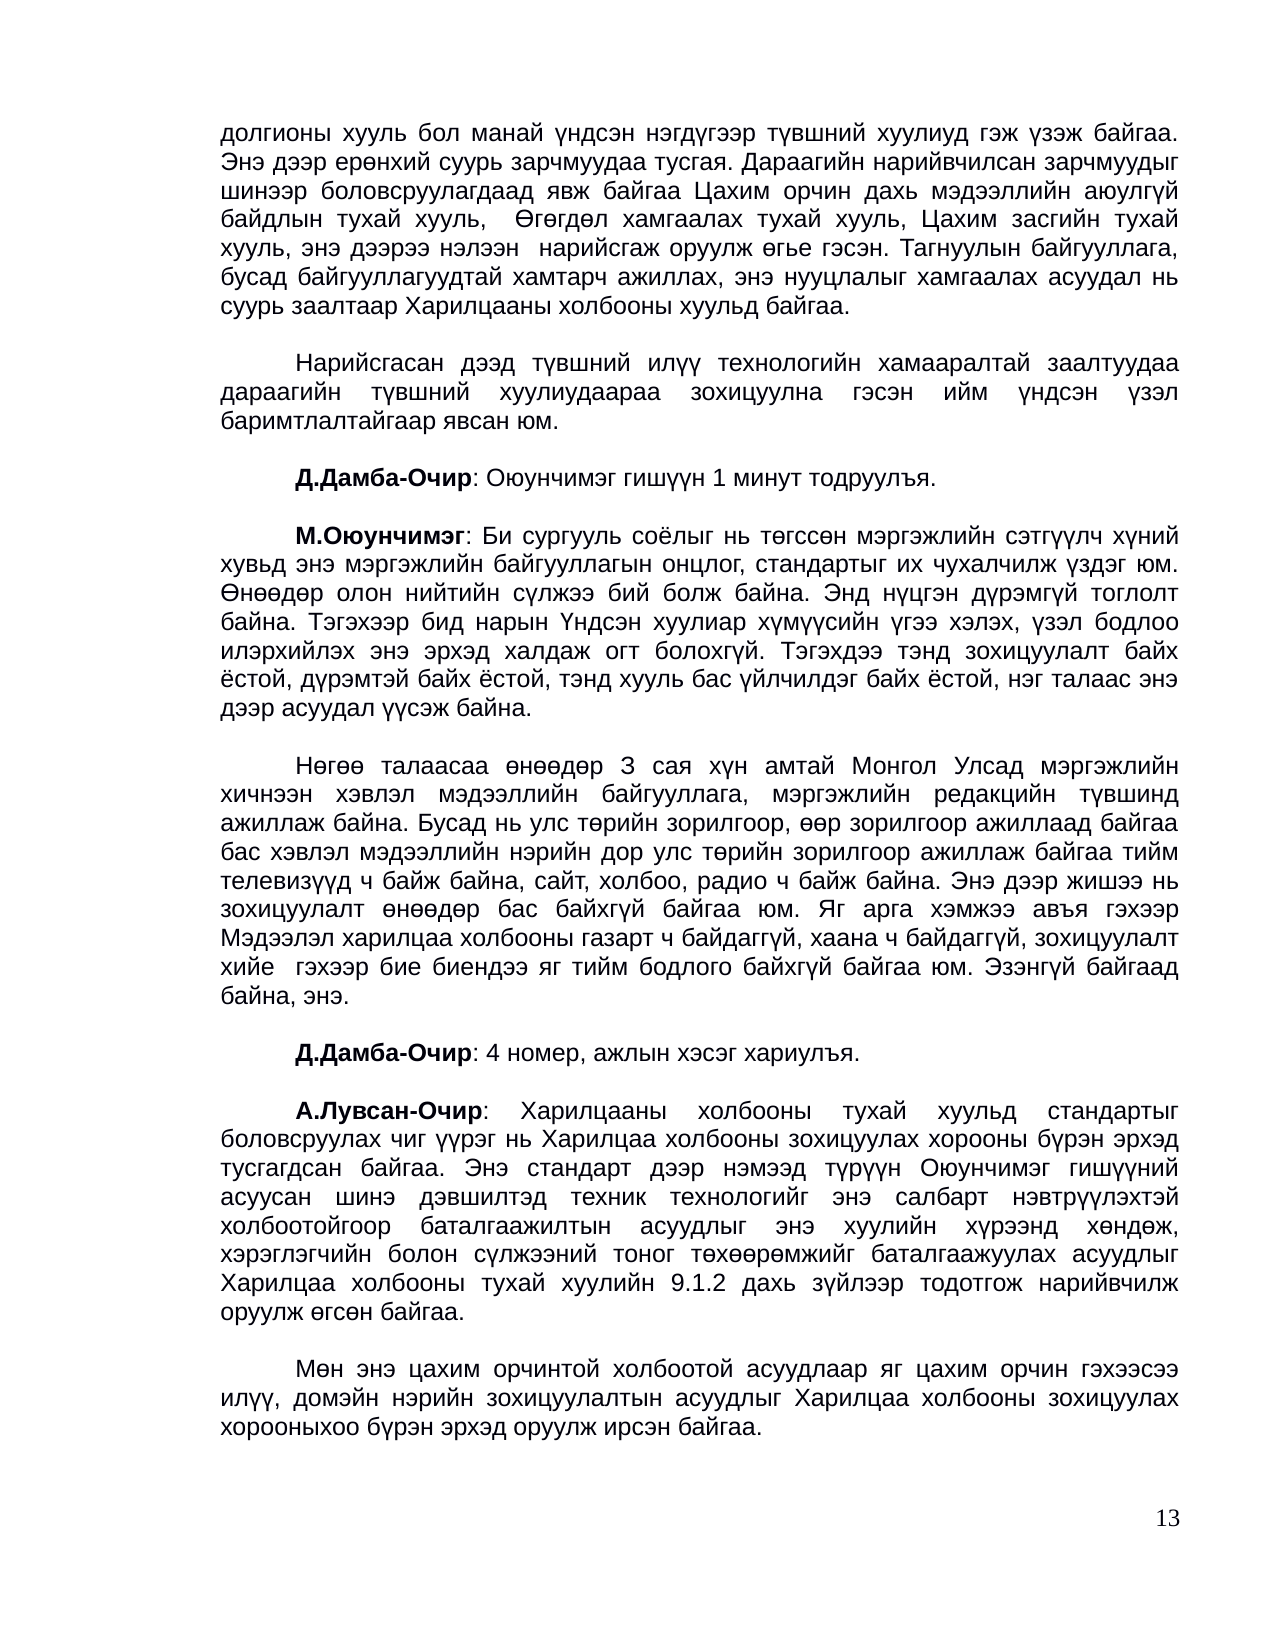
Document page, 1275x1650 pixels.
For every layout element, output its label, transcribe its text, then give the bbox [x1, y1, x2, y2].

text Д.Дамба-Очир: 4 номер, ажлын хэсэг хариулъя. [220, 1038, 1180, 1067]
text Мөн энэ цахим орчинтой холбоотой асуудлаар яг цахим орчин гэхээсээ илүү, домэйн нэрийн зохицуулалтын асуудлыг Харилцаа холбооны зохицуулах хорооныхоо бүрэн эрхэд оруулж ирсэн байгаа. [220, 1354, 1180, 1441]
text Нөгөө талаасаа өнөөдөр З сая хүн амтай Монгол Улсад мэргэжлийн хичнээн хэвлэл мэдээллийн байгууллага, мэргэжлийн редакцийн түвшинд ажиллаж байна. Бусад нь улс төрийн зорилгоор, өөр зорилгоор ажиллаад байгаа бас хэвлэл мэдээллийн нэрийн дор улс төрийн зорилгоор ажиллаж байгаа тийм телевизүүд ч байж байна, сайт, холбоо, радио ч байж байна. Энэ дээр жишээ нь зохицуулалт өнөөдөр бас байхгүй байгаа юм. Яг арга хэмжээ авъя гэхээр Мэдээлэл харилцаа холбооны газарт ч байдаггүй, хаана ч байдаггүй, зохицуулалт хийе гэхээр бие биендээ яг тийм бодлого байхгүй байгаа юм. Эзэнгүй байгаад байна, энэ. [220, 751, 1180, 1009]
text Нарийсгасан дээд түвшний илүү технологийн хамааралтай заалтуудаа дараагийн түвшний хуулиудаараа зохицуулна гэсэн ийм үндсэн үзэл баримтлалтайгаар явсан юм. [220, 348, 1180, 434]
text М.Оюунчимэг: Би сургууль соёлыг нь төгссөн мэргэжлийн сэтгүүлч хүний хувьд энэ мэргэжлийн байгууллагын онцлог, стандартыг их чухалчилж үздэг юм. Өнөөдөр олон нийтийн сүлжээ бий болж байна. Энд нүцгэн дүрэмгүй тоглолт байна. Тэгэхээр бид нарын Үндсэн хуулиар хүмүүсийн үгээ хэлэх, үзэл бодлоо илэрхийлэх энэ эрхэд халдаж огт болохгүй. Тэгэхдээ тэнд зохицуулалт байх ёстой, дүрэмтэй байх ёстой, тэнд хууль бас үйлчилдэг байх ёстой, нэг талаас энэ дээр асуудал үүсэж байна. [220, 521, 1180, 722]
text А.Лувсан-Очир: Харилцааны холбооны тухай хуульд стандартыг боловсруулах чиг үүрэг нь Харилцаа холбооны зохицуулах хорооны бүрэн эрхэд тусгагдсан байгаа. Энэ стандарт дээр нэмээд түрүүн Оюунчимэг гишүүний асуусан шинэ дэвшилтэд техник технологийг энэ салбарт нэвтрүүлэхтэй холбоотойгоор баталгаажилтын асуудлыг энэ хуулийн хүрээнд хөндөж, хэрэглэгчийн болон сүлжээний тоног төхөөрөмжийг баталгаажуулах асуудлыг Харилцаа холбооны тухай хуулийн 9.1.2 дахь зүйлээр тодотгож нарийвчилж оруулж өгсөн байгаа. [220, 1096, 1180, 1326]
text Д.Дамба-Очир: Оюунчимэг гишүүн 1 минут тодруулъя. [220, 463, 1180, 492]
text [220, 118, 1180, 319]
